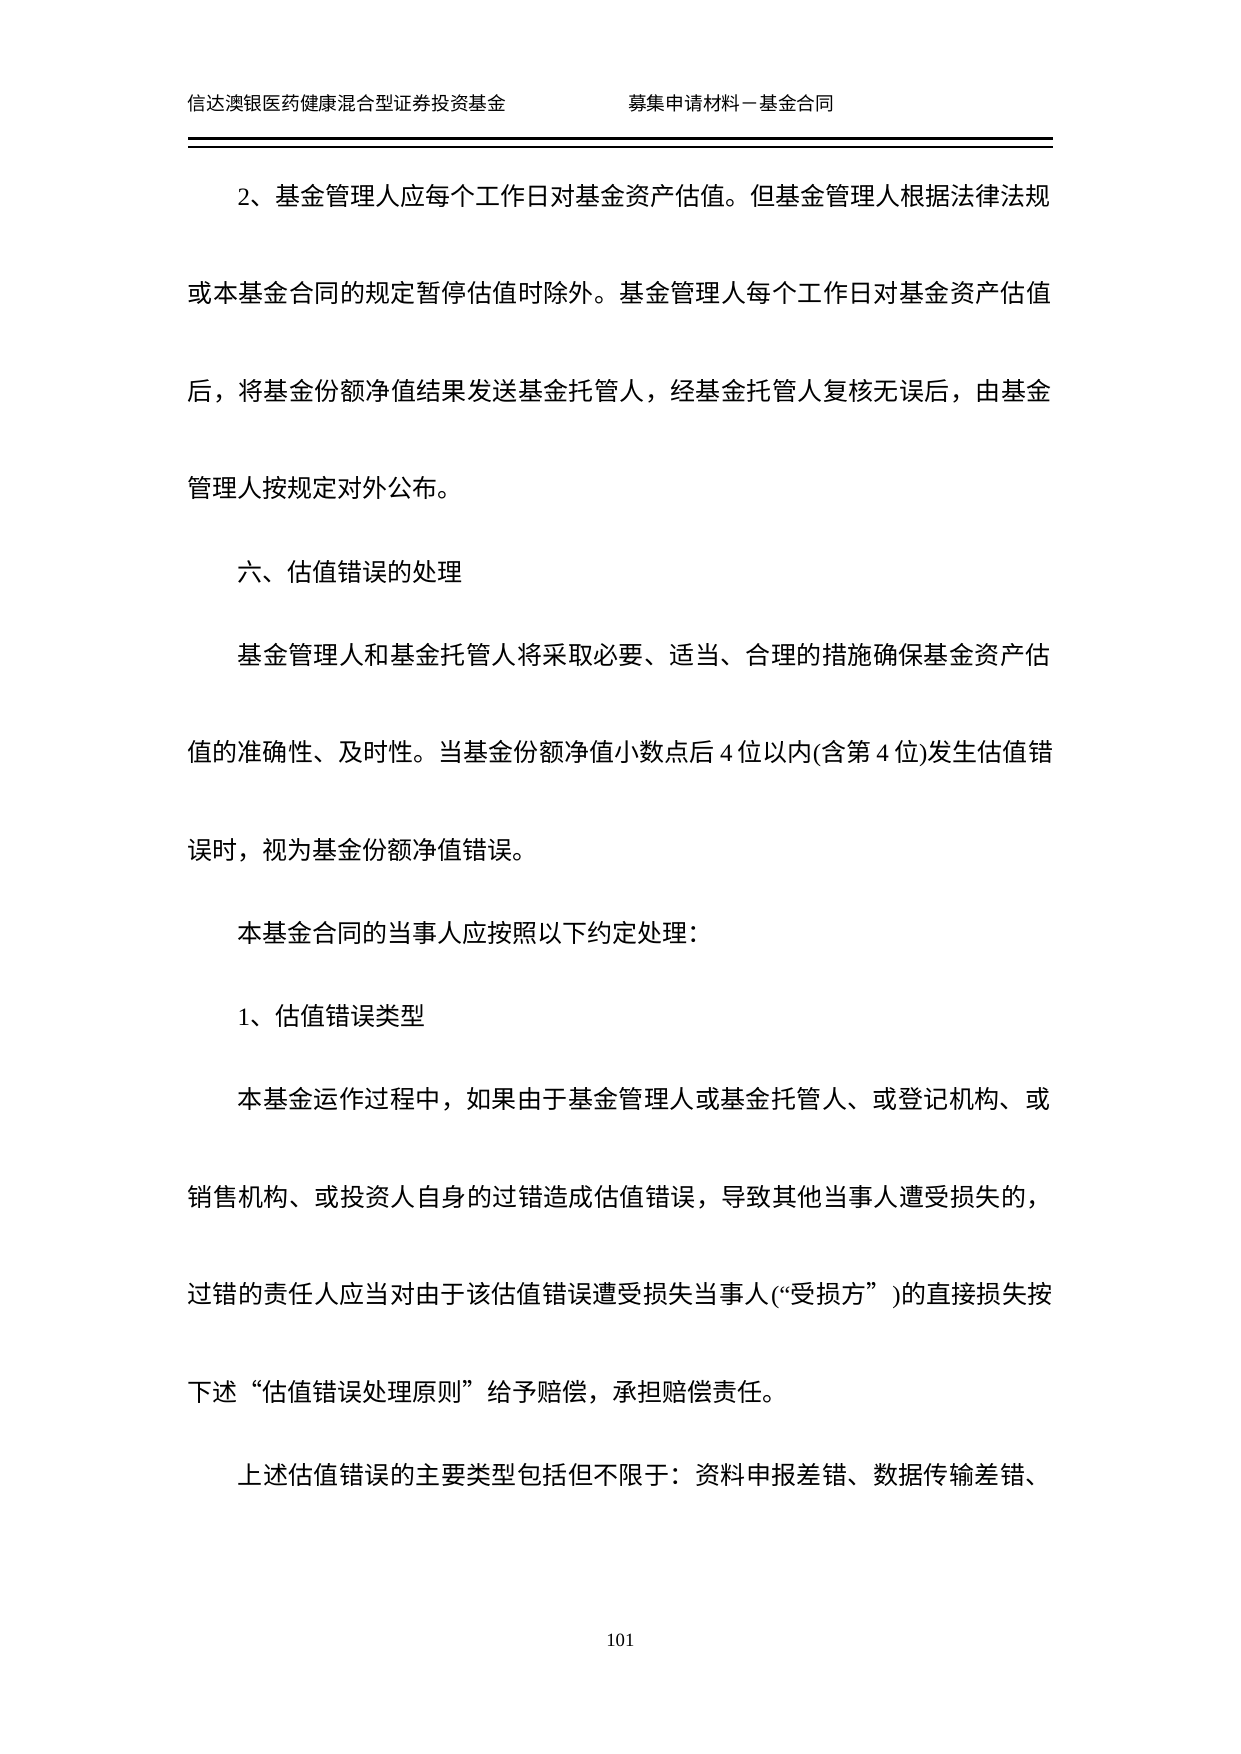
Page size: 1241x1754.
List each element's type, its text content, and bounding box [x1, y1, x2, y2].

text 本基金合同的当事人应按照以下约定处理： [187, 899, 1053, 964]
text 本基金运作过程中，如果由于基金管理人或基金托管人、或登记机构、或销售机构、或投资人自身的过错造成估值错误，导致其他当事人遭受损失的，过错的责任人应当对由于该估值错误遭受损失当事人(“受损方”)的直接损失按下述“估值错误处理原则”给予赔偿，承担赔偿责任。 [187, 1065, 1053, 1423]
text 2、基金管理人应每个工作日对基金资产估值。但基金管理人根据法律法规或本基金合同的规定暂停估值时除外。基金管理人每个工作日对基金资产估值后，将基金份额净值结果发送基金托管人，经基金托管人复核无误后，由基金管理人按规定对外公布。 [187, 162, 1053, 519]
text 1、估值错误类型 [187, 982, 1053, 1047]
text 基金管理人和基金托管人将采取必要、适当、合理的措施确保基金资产估值的准确性、及时性。当基金份额净值小数点后4位以内(含第4位)发生估值错误时，视为基金份额净值错误。 [187, 621, 1053, 881]
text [187, 1441, 1053, 1506]
text 六、估值错误的处理 [187, 538, 1053, 603]
